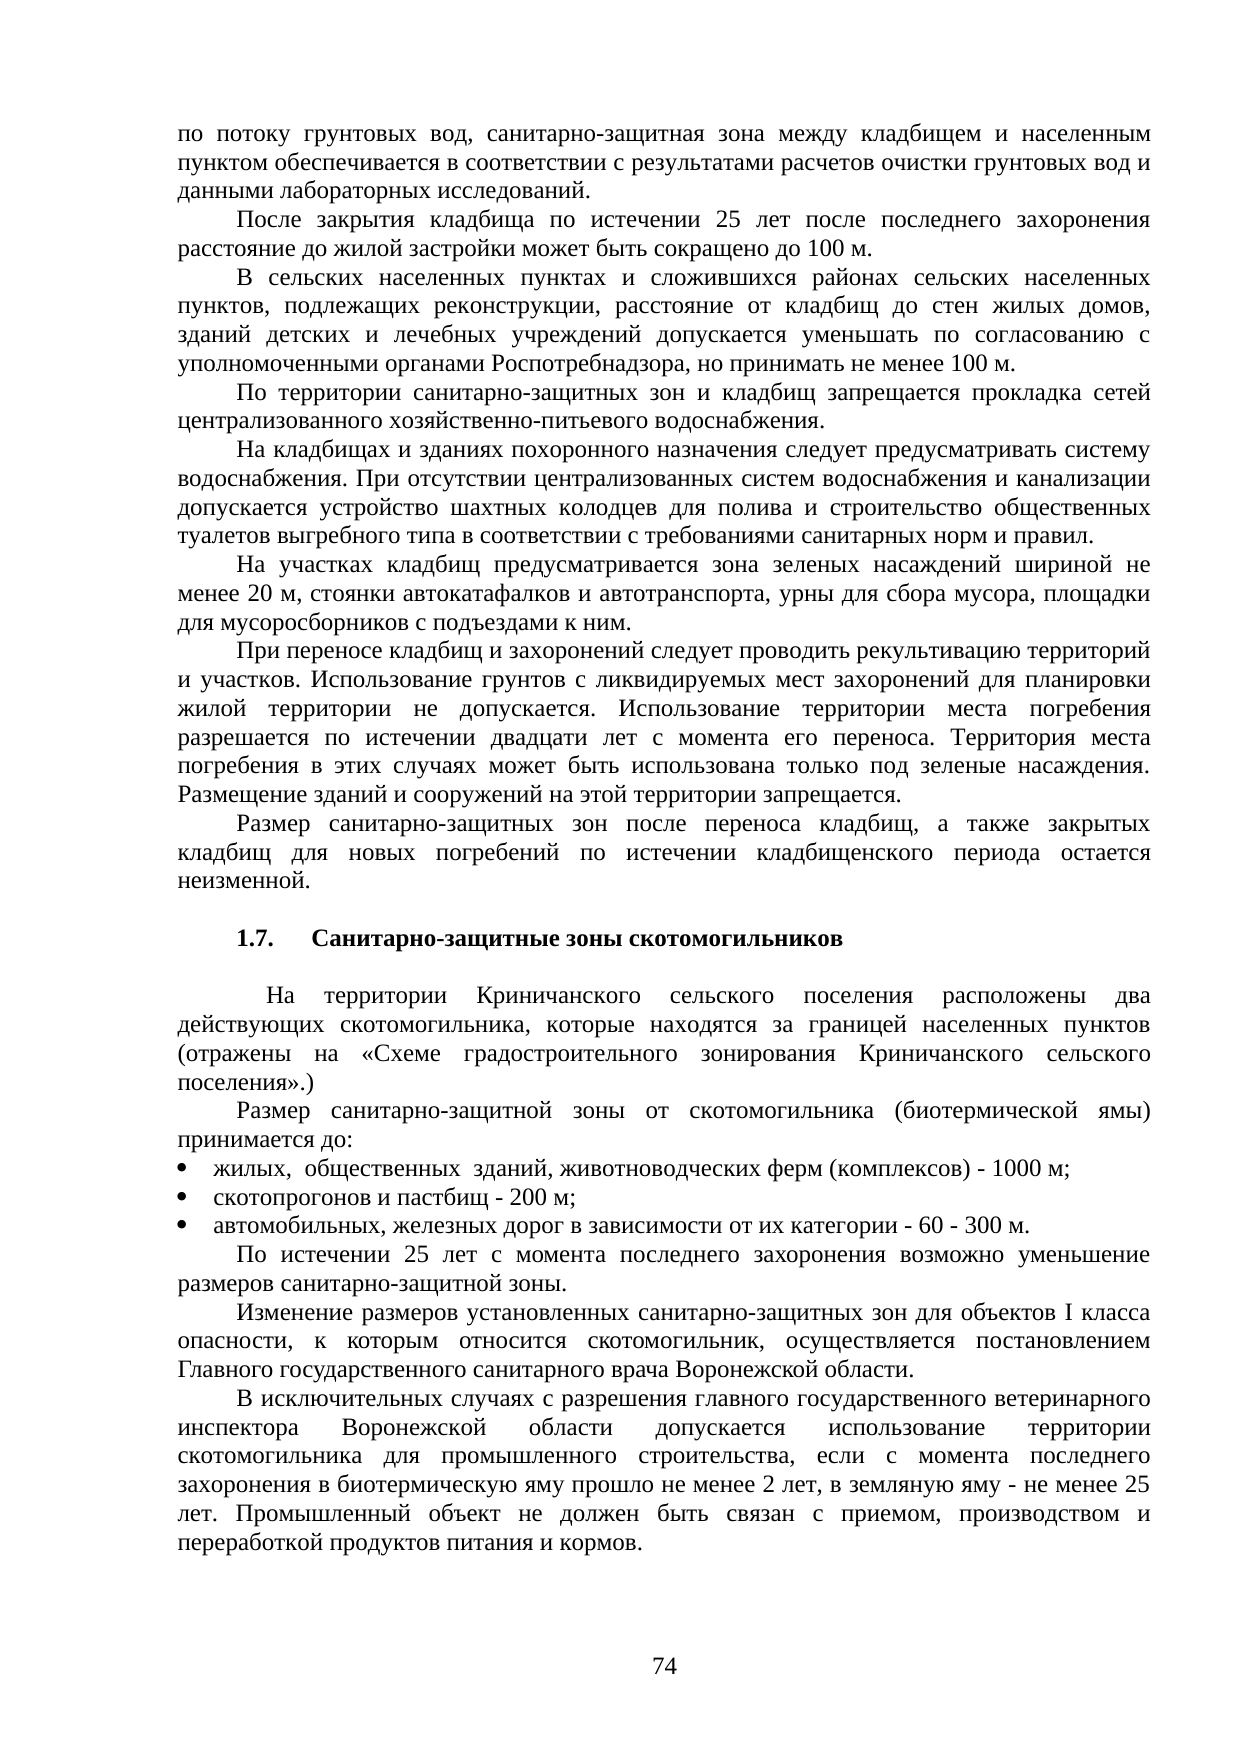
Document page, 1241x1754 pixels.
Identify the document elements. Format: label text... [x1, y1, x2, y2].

text Изменение размеров установленных санитарно-защитных зон для объектов I класса опасности, к которым относится скотомогильник, осуществляется постановлением Главного государственного санитарного врача Воронежской области. [177, 1297, 1152, 1383]
list скотопрогонов и пастбищ - 200 м; [177, 1182, 1152, 1211]
text На территории Криничанского сельского поселения расположены два действующих скотомогильника, которые находятся за границей населенных пунктов (отражены на «Схеме градостроительного зонирования Криничанского сельского поселения».) [177, 981, 1152, 1096]
list жилых, общественных зданий, животноводческих ферм (комплексов) - 1000 м; [177, 1153, 1152, 1182]
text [177, 118, 1152, 204]
list автомобильных, железных дорог в зависимости от их категории - 60 - 300 м. [177, 1211, 1152, 1239]
text Размер санитарно-защитной зоны от скотомогильника (биотермической ямы) принимается до: [177, 1096, 1152, 1153]
text При переносе кладбищ и захоронений следует проводить рекультивацию территорий и участков. Использование грунтов с ликвидируемых мест захоронений для планировки жилой территории не допускается. Использование территории места погребения разрешается по истечении двадцати лет с момента его переноса. Территория места погребения в этих случаях может быть использована только под зеленые насаждения. Размещение зданий и сооружений на этой территории запрещается. [177, 636, 1152, 808]
text В сельских населенных пунктах и сложившихся районах сельских населенных пунктов, подлежащих реконструкции, расстояние от кладбищ до стен жилых домов, зданий детских и лечебных учреждений допускается уменьшать по согласованию с уполномоченными органами Роспотребнадзора, но принимать не менее 100 м. [177, 262, 1152, 377]
text После закрытия кладбища по истечении 25 лет после последнего захоронения расстояние до жилой застройки может быть сокращено до 100 м. [177, 204, 1152, 262]
list Санитарно-защитные зоны скотомогильников [236, 923, 1152, 952]
text По территории санитарно-защитных зон и кладбищ запрещается прокладка сетей централизованного хозяйственно-питьевого водоснабжения. [177, 377, 1152, 434]
text На участках кладбищ предусматривается зона зеленых насаждений шириной не менее 20 м, стоянки автокатафалков и автотранспорта, урны для сбора мусора, площадки для мусоросборников с подъездами к ним. [177, 549, 1152, 636]
text По истечении 25 лет с момента последнего захоронения возможно уменьшение размеров санитарно-защитной зоны. [177, 1239, 1152, 1297]
text На кладбищах и зданиях похоронного назначения следует предусматривать систему водоснабжения. При отсутствии централизованных систем водоснабжения и канализации допускается устройство шахтных колодцев для полива и строительство общественных туалетов выгребного типа в соответствии с требованиями санитарных норм и правил. [177, 434, 1152, 549]
text В исключительных случаях с разрешения главного государственного ветеринарного инспектора Воронежской области допускается использование территории скотомогильника для промышленного строительства, если с момента последнего захоронения в биотермическую яму прошло не менее 2 лет, в земляную яму - не менее 25 лет. Промышленный объект не должен быть связан с приемом, производством и переработкой продуктов питания и кормов. [177, 1383, 1152, 1556]
text Размер санитарно-защитных зон после переноса кладбищ, а также закрытых кладбищ для новых погребений по истечении кладбищенского периода остается неизменной. [177, 808, 1152, 894]
